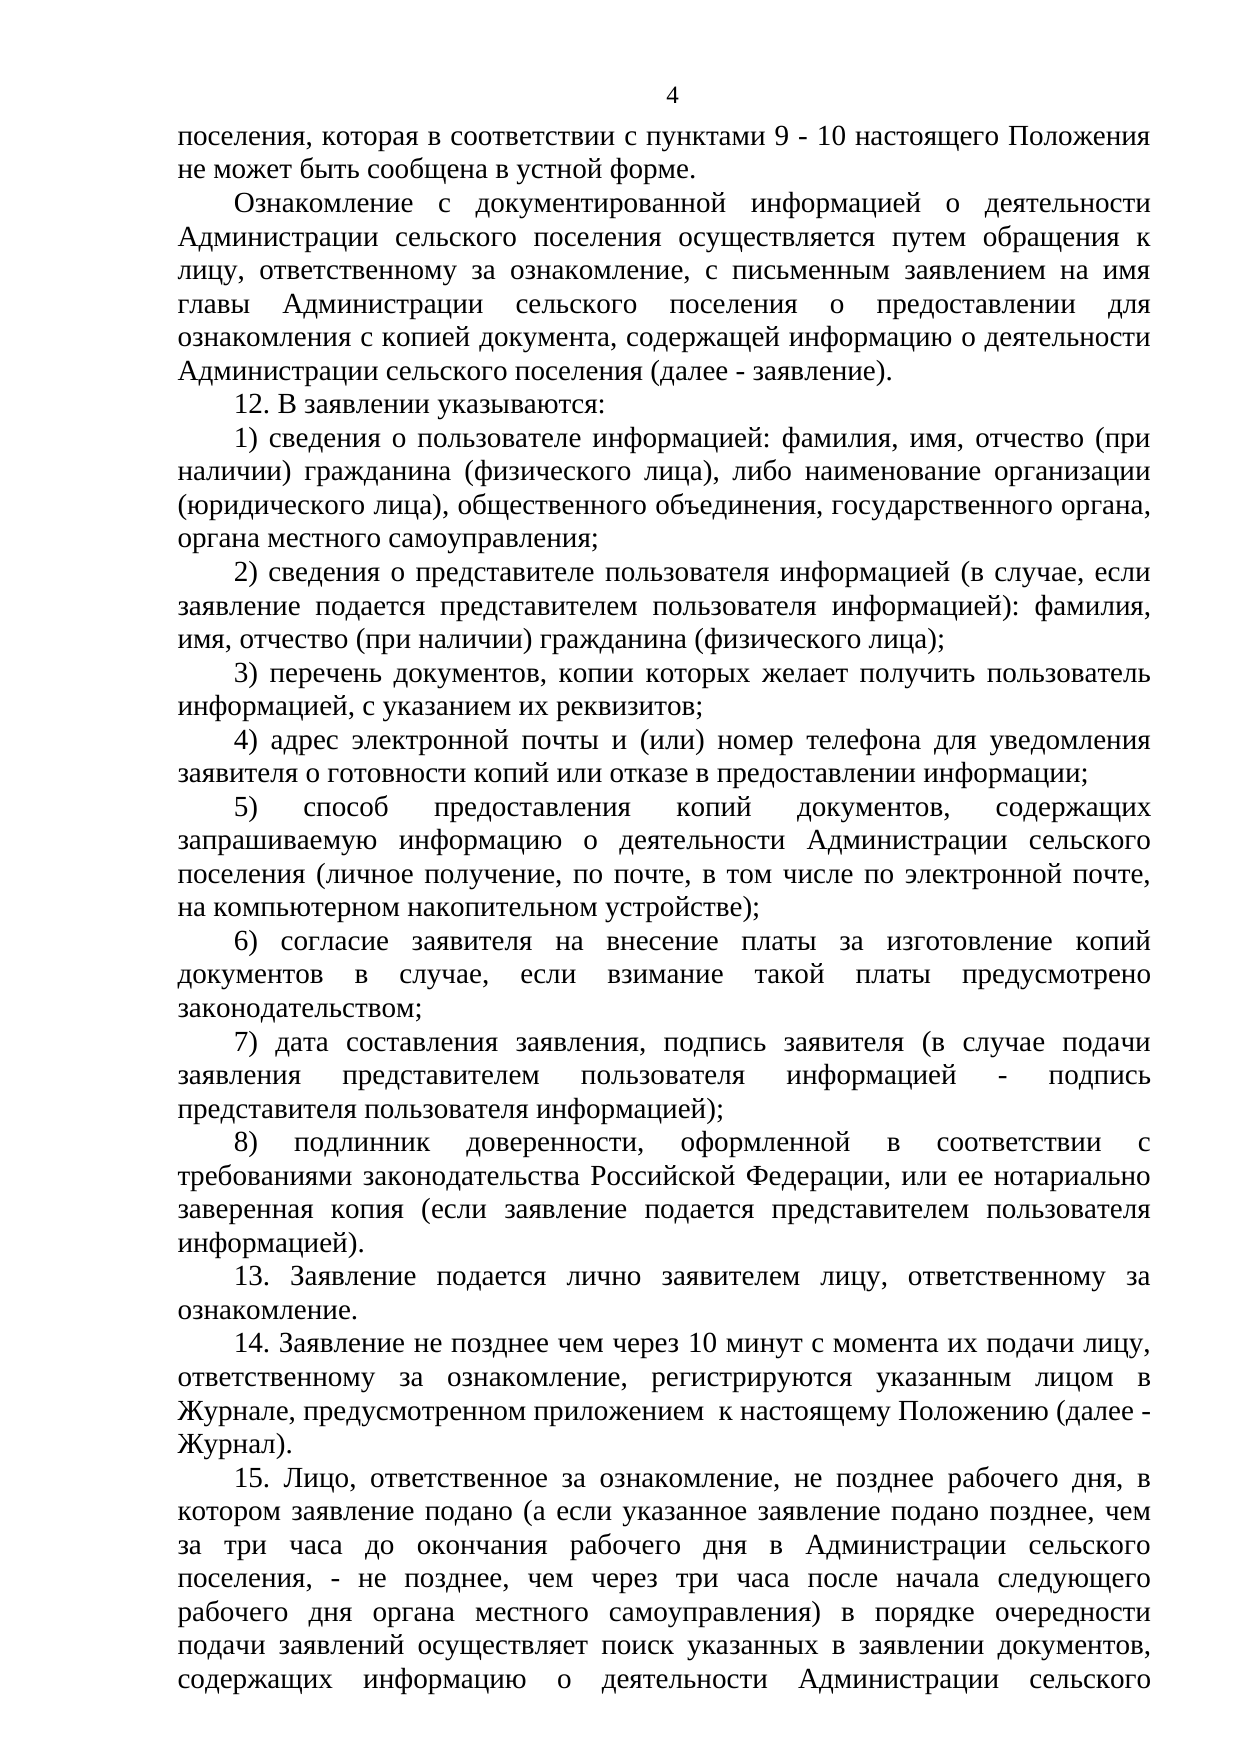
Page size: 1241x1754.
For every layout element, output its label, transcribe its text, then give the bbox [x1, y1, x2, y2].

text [177, 118, 1152, 185]
text 12. В заявлении указываются: [177, 386, 1152, 420]
text 4) адрес электронной почты и (или) номер телефона для уведомления заявителя о готовности копий или отказе в предоставлении информации; [177, 722, 1152, 789]
text 5) способ предоставления копий документов, содержащих запрашиваемую информацию о деятельности Администрации сельского поселения (личное получение, по почте, в том числе по электронной почте, на компьютерном накопительном устройстве); [177, 789, 1152, 923]
text 8) подлинник доверенности, оформленной в соответствии с требованиями законодательства Российской Федерации, или ее нотариально заверенная копия (если заявление подается представителем пользователя информацией). [177, 1124, 1152, 1258]
text 2) сведения о представителе пользователя информацией (в случае, если заявление подается представителем пользователя информацией): фамилия, имя, отчество (при наличии) гражданина (физического лица); [177, 554, 1152, 655]
text 1) сведения о пользователе информацией: фамилия, имя, отчество (при наличии) гражданина (физического лица), либо наименование организации (юридического лица), общественного объединения, государственного органа, органа местного самоуправления; [177, 420, 1152, 554]
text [177, 1460, 1152, 1694]
text 3) перечень документов, копии которых желает получить пользователь информацией, с указанием их реквизитов; [177, 655, 1152, 722]
text 14. Заявление не позднее чем через 10 минут с момента их подачи лицу, ответственному за ознакомление, регистрируются указанным лицом в Журнале, предусмотренном приложением к настоящему Положению (далее - Журнал). [177, 1326, 1152, 1460]
text 6) согласие заявителя на внесение платы за изготовление копий документов в случае, если взимание такой платы предусмотрено законодательством; [177, 923, 1152, 1024]
text 13. Заявление подается лично заявителем лицу, ответственному за ознакомление. [177, 1258, 1152, 1326]
text 7) дата составления заявления, подпись заявителя (в случае подачи заявления представителем пользователя информацией - подпись представителя пользователя информацией); [177, 1024, 1152, 1124]
text Ознакомление с документированной информацией о деятельности Администрации сельского поселения осуществляется путем обращения к лицу, ответственному за ознакомление, с письменным заявлением на имя главы Администрации сельского поселения о предоставлении для ознакомления с копией документа, содержащей информацию о деятельности Администрации сельского поселения (далее - заявление). [177, 185, 1152, 386]
